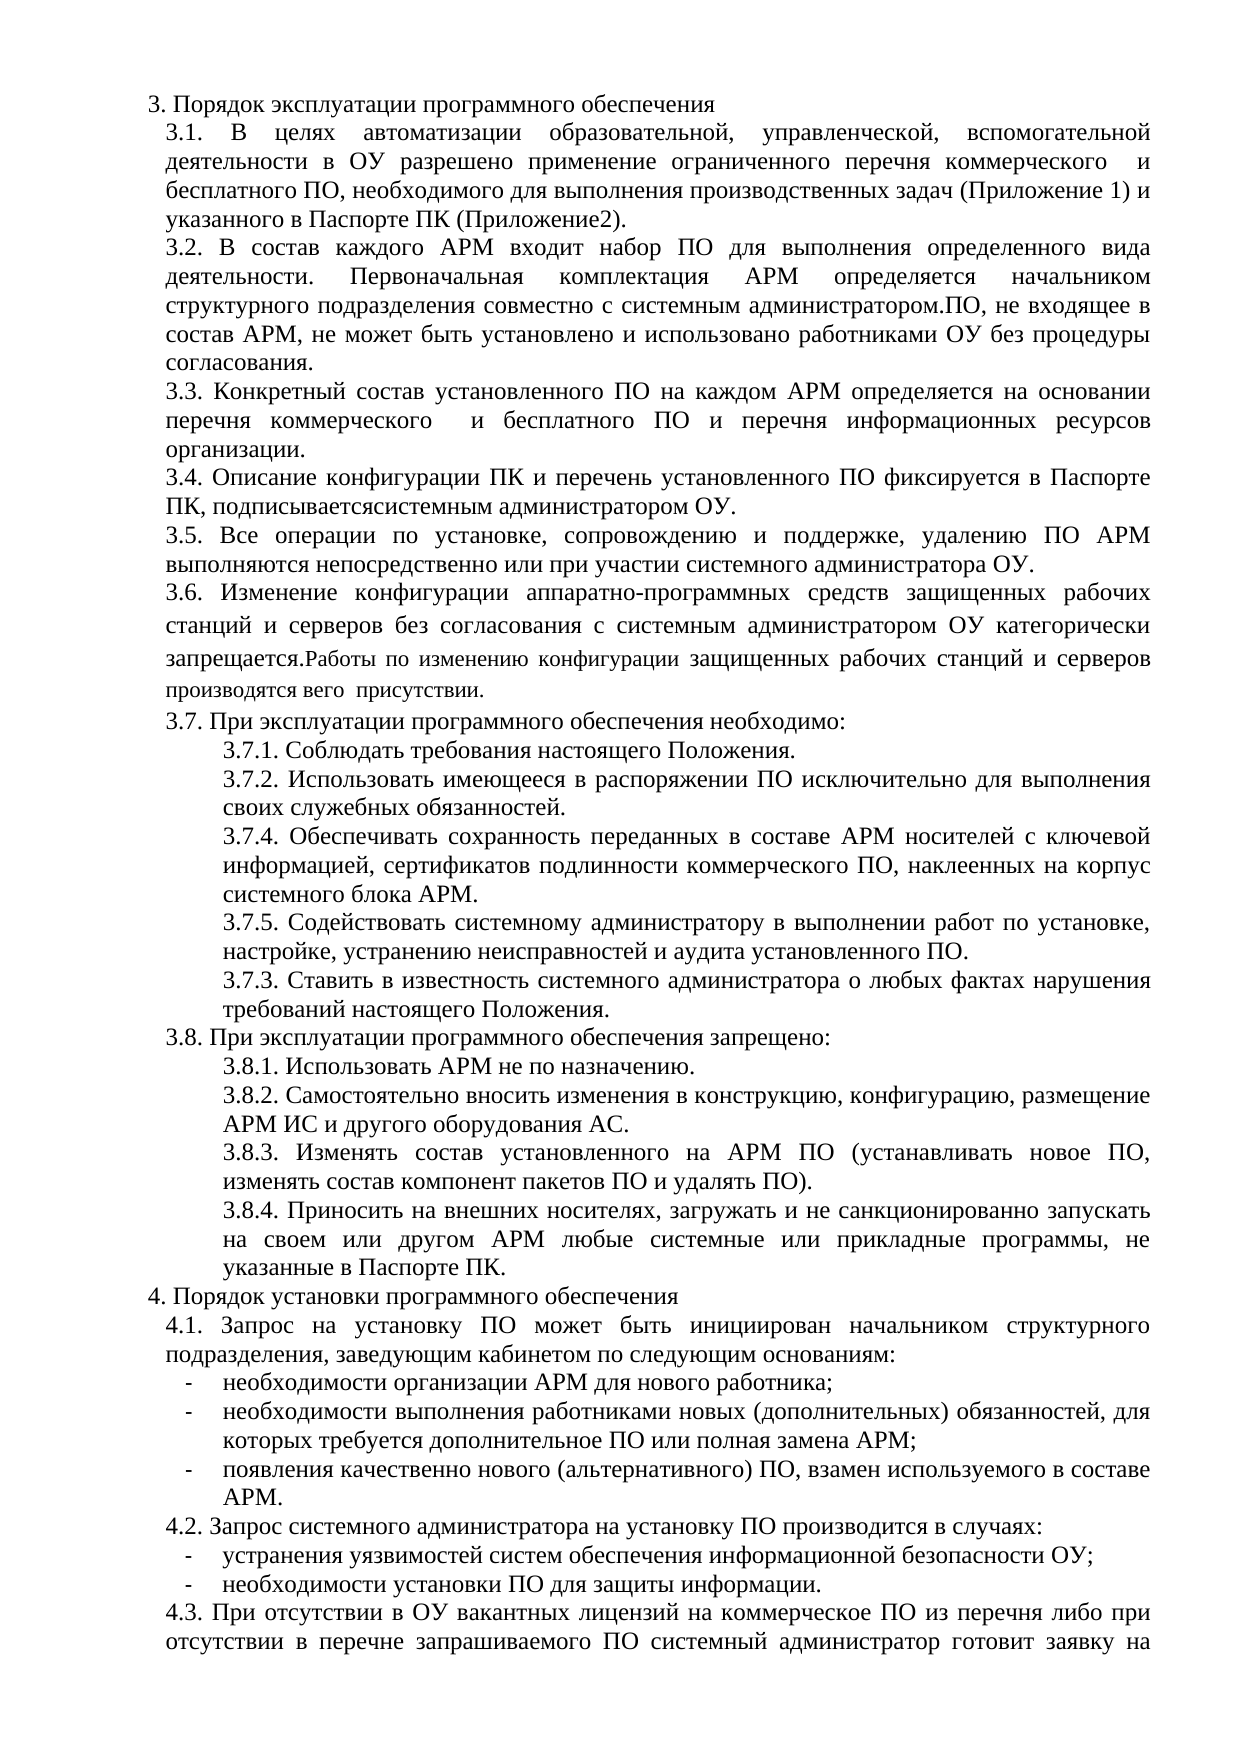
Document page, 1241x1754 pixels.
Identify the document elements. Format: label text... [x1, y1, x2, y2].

list необходимости выполнения работниками новых (дополнительных) обязанностей, для которых требуется дополнительное ПО или полная замена АРМ; [185, 1396, 1152, 1454]
text 3.3. Конкретный состав установленного ПО на каждом АРМ определяется на основании перечня коммерческого и бесплатного ПО и перечня информационных ресурсов организации. [165, 376, 1152, 462]
list необходимости организации АРМ для нового работника; [185, 1367, 1152, 1396]
list необходимости установки ПО для защиты информации. [185, 1569, 1152, 1597]
text 3.8.2. Самостоятельно вносить изменения в конструкцию, конфигурацию, размещение АРМ ИС и другого оборудования АС. [223, 1080, 1152, 1137]
text 3.7.5. Содействовать системному администратору в выполнении работ по установке, настройке, устранению неисправностей и аудита установленного ПО. [223, 907, 1152, 965]
list появления качественно нового (альтернативного) ПО, взамен используемого в составе АРМ. [185, 1454, 1152, 1511]
text 3.8.1. Использовать АРМ не по назначению. [223, 1051, 1152, 1080]
text 3.2. В состав каждого АРМ входит набор ПО для выполнения определенного вида деятельности. Первоначальная комплектация АРМ определяется начальником структурного подразделения совместно с системным администратором.ПО, не входящее в состав АРМ, не может быть установлено и использовано работниками ОУ без процедуры согласования. [165, 232, 1152, 376]
text 3.7.2. Использовать имеющееся в распоряжении ПО исключительно для выполнения своих служебных обязанностей. [223, 764, 1152, 821]
text 3. Порядок эксплуатации программного обеспечения [148, 89, 1152, 117]
text 4. Порядок установки программного обеспечения [148, 1281, 1152, 1310]
text 3.8.4. Приносить на внешних носителях, загружать и не санкционированно запускать на своем или другом АРМ любые системные или прикладные программы, не указанные в Паспорте ПК. [223, 1195, 1152, 1281]
text 3.4. Описание конфигурации ПК и перечень установленного ПО фиксируется в Паспорте ПК, подписываетсясистемным администратором ОУ. [165, 462, 1152, 520]
list устранения уязвимостей систем обеспечения информационной безопасности ОУ; [185, 1540, 1152, 1569]
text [165, 1597, 1152, 1655]
text 4.2. Запрос системного администратора на установку ПО производится в случаях: [165, 1511, 1152, 1540]
text 3.5. Все операции по установке, сопровождению и поддержке, удалению ПО АРМ выполняются непосредственно или при участии системного администратора ОУ. [165, 520, 1152, 577]
text 3.7.1. Соблюдать требования настоящего Положения. [223, 735, 1152, 764]
text 3.7.3. Ставить в известность системного администратора о любых фактах нарушения требований настоящего Положения. [223, 965, 1152, 1022]
list 3.6. Изменение конфигурации аппаратно-программных средств защищенных рабочих станций и серверов без согласования с системным администратором ОУ категорически запрещается.Работы по изменению конфигурации защищенных рабочих станций и серверов производятся вего присутствии. [165, 577, 1152, 702]
text 3.8.3. Изменять состав установленного на АРМ ПО (устанавливать новое ПО, изменять состав компонент пакетов ПО и удалять ПО). [223, 1137, 1152, 1195]
text 4.1. Запрос на установку ПО может быть инициирован начальником структурного подразделения, заведующим кабинетом по следующим основаниям: [165, 1310, 1152, 1367]
text 3.8. При эксплуатации программного обеспечения запрещено: [165, 1022, 1152, 1051]
text 3.7. При эксплуатации программного обеспечения необходимо: [165, 706, 1152, 735]
text 3.1. В целях автоматизации образовательной, управленческой, вспомогательной деятельности в ОУ разрешено применение ограниченного перечня коммерческого и бесплатного ПО, необходимого для выполнения производственных задач (Приложение 1) и указанного в Паспорте ПК (Приложение2). [165, 117, 1152, 232]
text 3.7.4. Обеспечивать сохранность переданных в составе АРМ носителей с ключевой информацией, сертификатов подлинности коммерческого ПО, наклеенных на корпус системного блока АРМ. [223, 821, 1152, 907]
